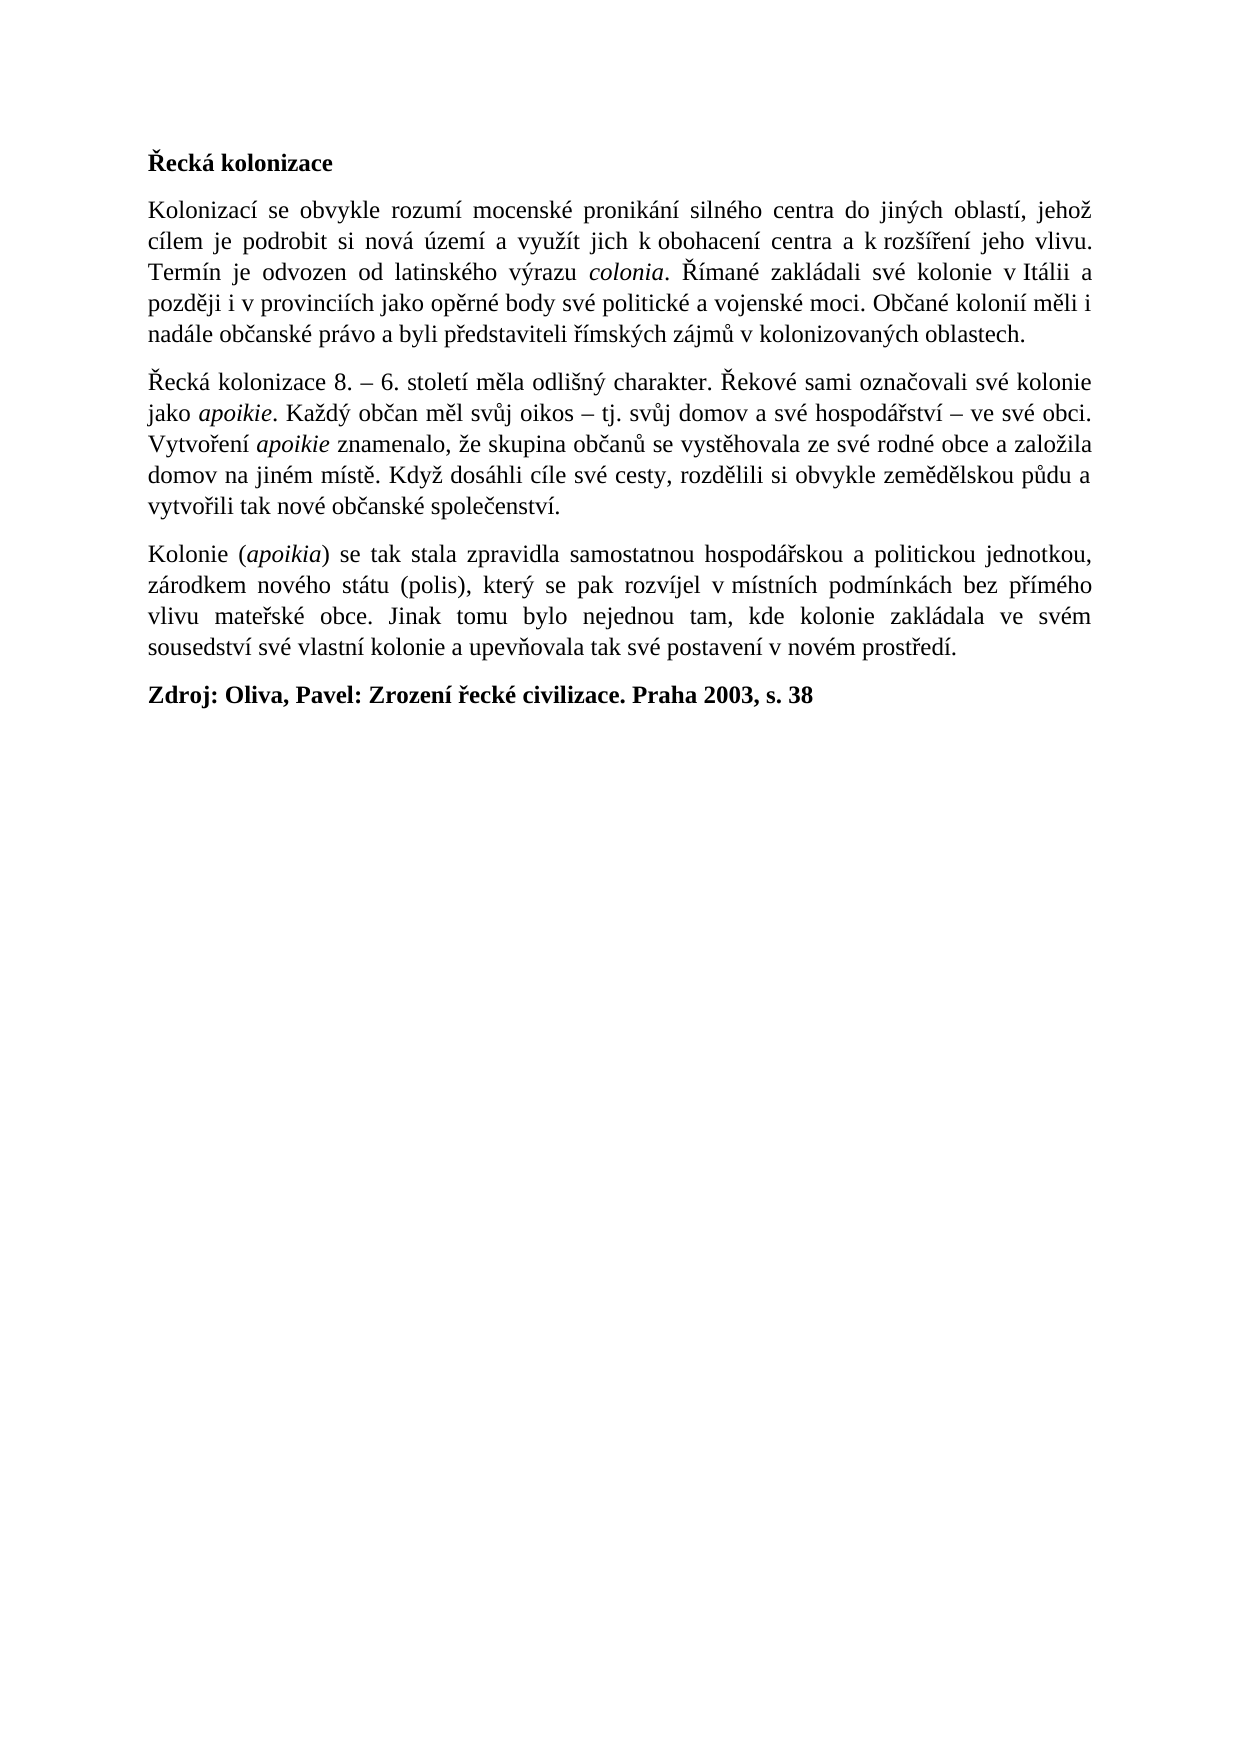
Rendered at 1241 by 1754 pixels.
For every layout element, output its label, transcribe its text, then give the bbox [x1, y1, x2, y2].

text Kolonie (apoikia) se tak stala zpravidla samostatnou hospodářskou a politickou jednotkou, zárodkem nového státu (polis), který se pak rozvíjel v místních podmínkách bez přímého vlivu mateřské obce. Jinak tomu bylo nejednou tam, kde kolonie zakládala ve svém sousedství své vlastní kolonie a upevňovala tak své postavení v novém prostředí. [148, 539, 1093, 661]
text Zdroj: Oliva, Pavel: Zrození řecké civilizace. Praha 2003, s. 38 [148, 680, 1093, 709]
text Řecká kolonizace 8. – 6. století měla odlišný charakter. Řekové sami označovali své kolonie jako apoikie. Každý občan měl svůj oikos – tj. svůj domov a své hospodářství – ve své obci. Vytvoření apoikie znamenalo, že skupina občanů se vystěhovala ze své rodné obce a založila domov na jiném místě. Když dosáhli cíle své cesty, rozdělili si obvykle zemědělskou půdu a vytvořili tak nové občanské společenství. [148, 367, 1093, 520]
text Řecká kolonizace [148, 148, 1093, 176]
text Kolonizací se obvykle rozumí mocenské pronikání silného centra do jiných oblastí, jehož cílem je podrobit si nová území a využít jich k obohacení centra a k rozšíření jeho vlivu. Termín je odvozen od latinského výrazu colonia. Římané zakládali své kolonie v Itálii a později i v provinciích jako opěrné body své politické a vojenské moci. Občané kolonií měli i nadále občanské právo a byli představiteli římských zájmů v kolonizovaných oblastech. [148, 195, 1093, 348]
